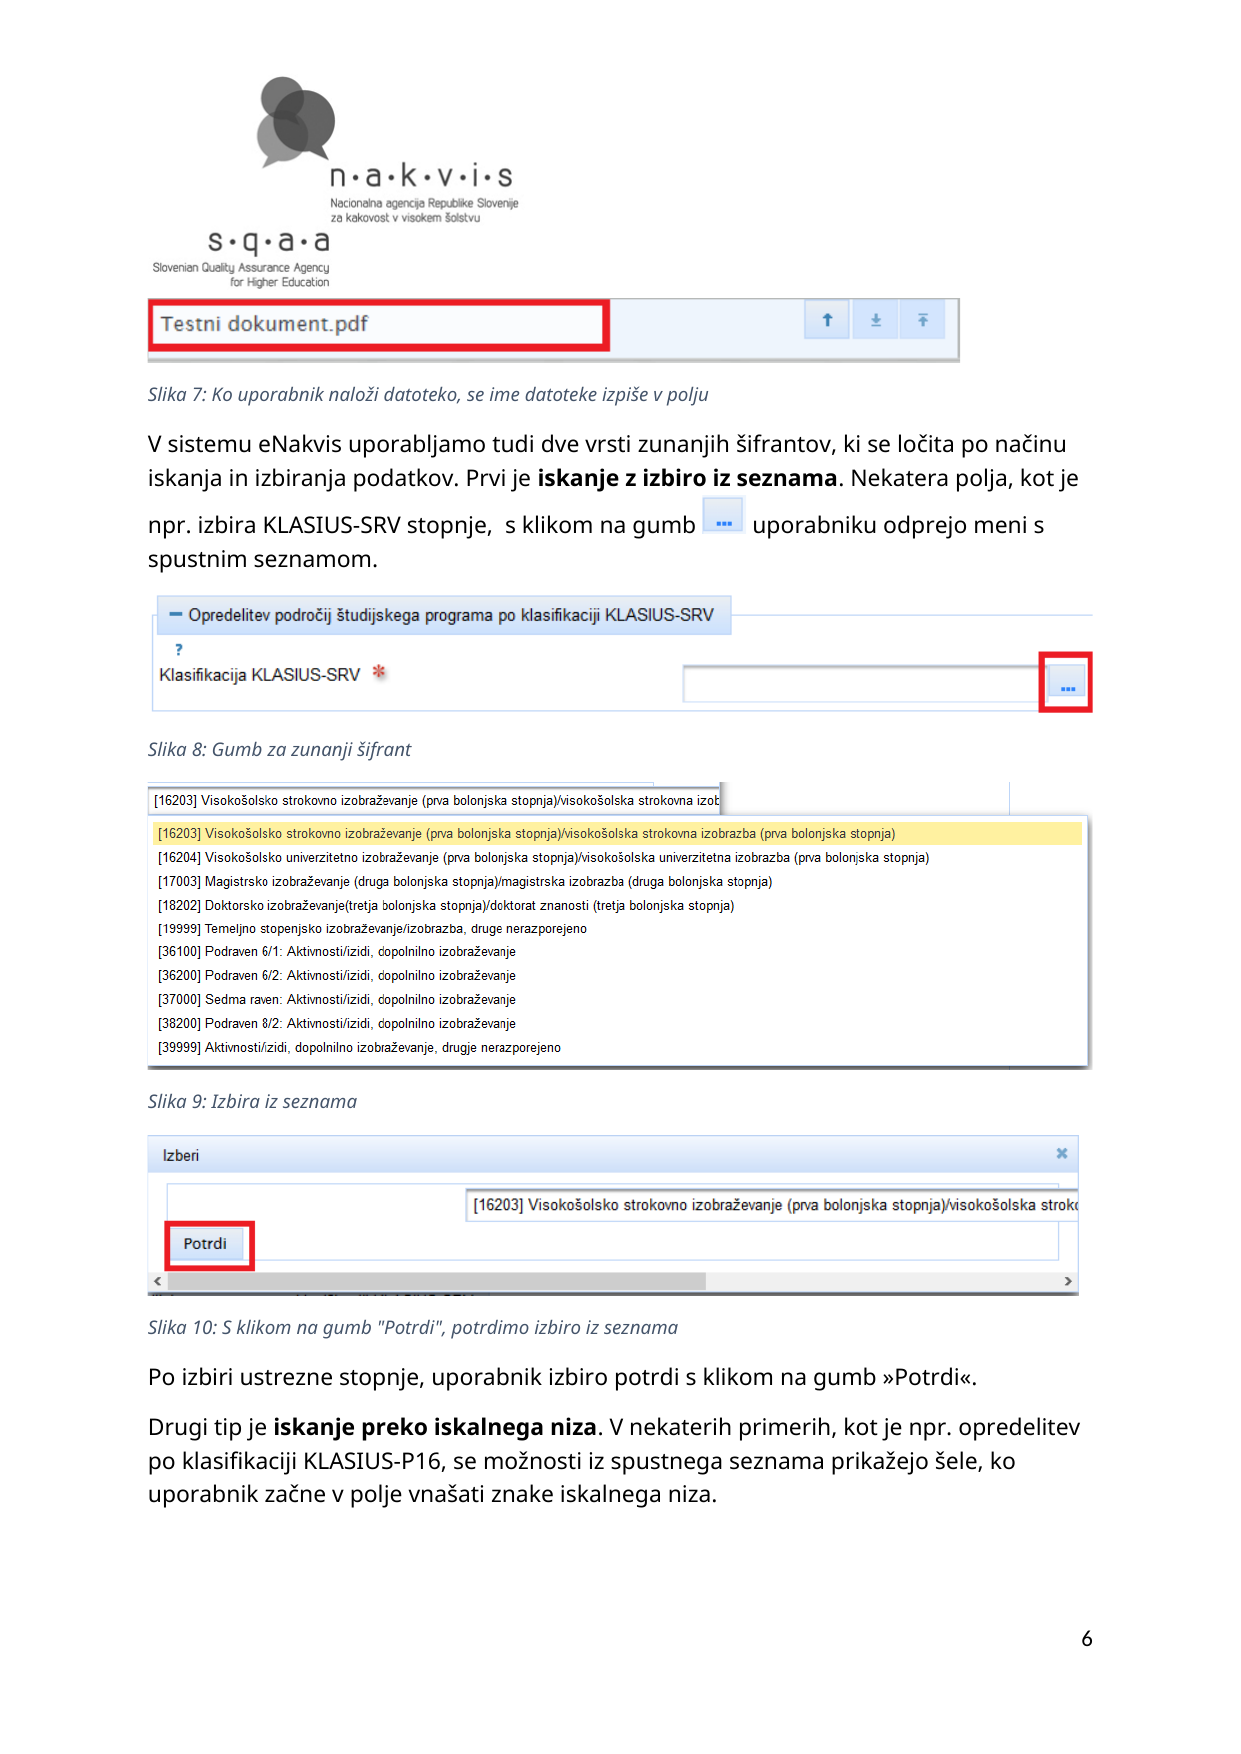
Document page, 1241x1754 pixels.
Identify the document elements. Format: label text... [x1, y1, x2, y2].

picture [147, 593, 1093, 718]
text Drugi tip je iskanje preko iskalnega niza. V nekaterih primerih, kot je npr. opredelitev po klasifikaciji KLASIUS-P16, se možnosti iz spustnega seznama prikažejo šele, ko uporabnik začne v polje vnašati znake iskalnega niza. [148, 1411, 1093, 1510]
picture [702, 495, 747, 534]
text Slika 10: S klikom na gumb "Potrdi", potrdimo izbiro iz seznama [148, 1314, 1093, 1340]
picture [147, 1135, 1079, 1296]
text Po izbiri ustrezne stopnje, uporabnik izbiro potrdi s klikom na gumb »Potrdi«. [148, 1361, 1093, 1392]
text V sistemu eNakvis uporabljamo tudi dve vrsti zunanjih šifrantov, ki se ločita po načinu iskanja in izbiranja podatkov. Prvi je iskanje z izbiro iz seznama. Nekatera polja, kot je npr. izbira KLASIUS-SRV stopnje, s klikom na gumb uporabniku odprejo meni s spustnim seznamom. [148, 428, 1093, 574]
picture [147, 782, 1093, 1070]
text Slika 7: Ko uporabnik naloži datoteko, se ime datoteke izpiše v polju [148, 382, 1093, 407]
text Slika 9: Izbira iz seznama [148, 1089, 1093, 1114]
text Slika 8: Gumb za zunanji šifrant [148, 736, 1093, 762]
picture [147, 73, 960, 363]
